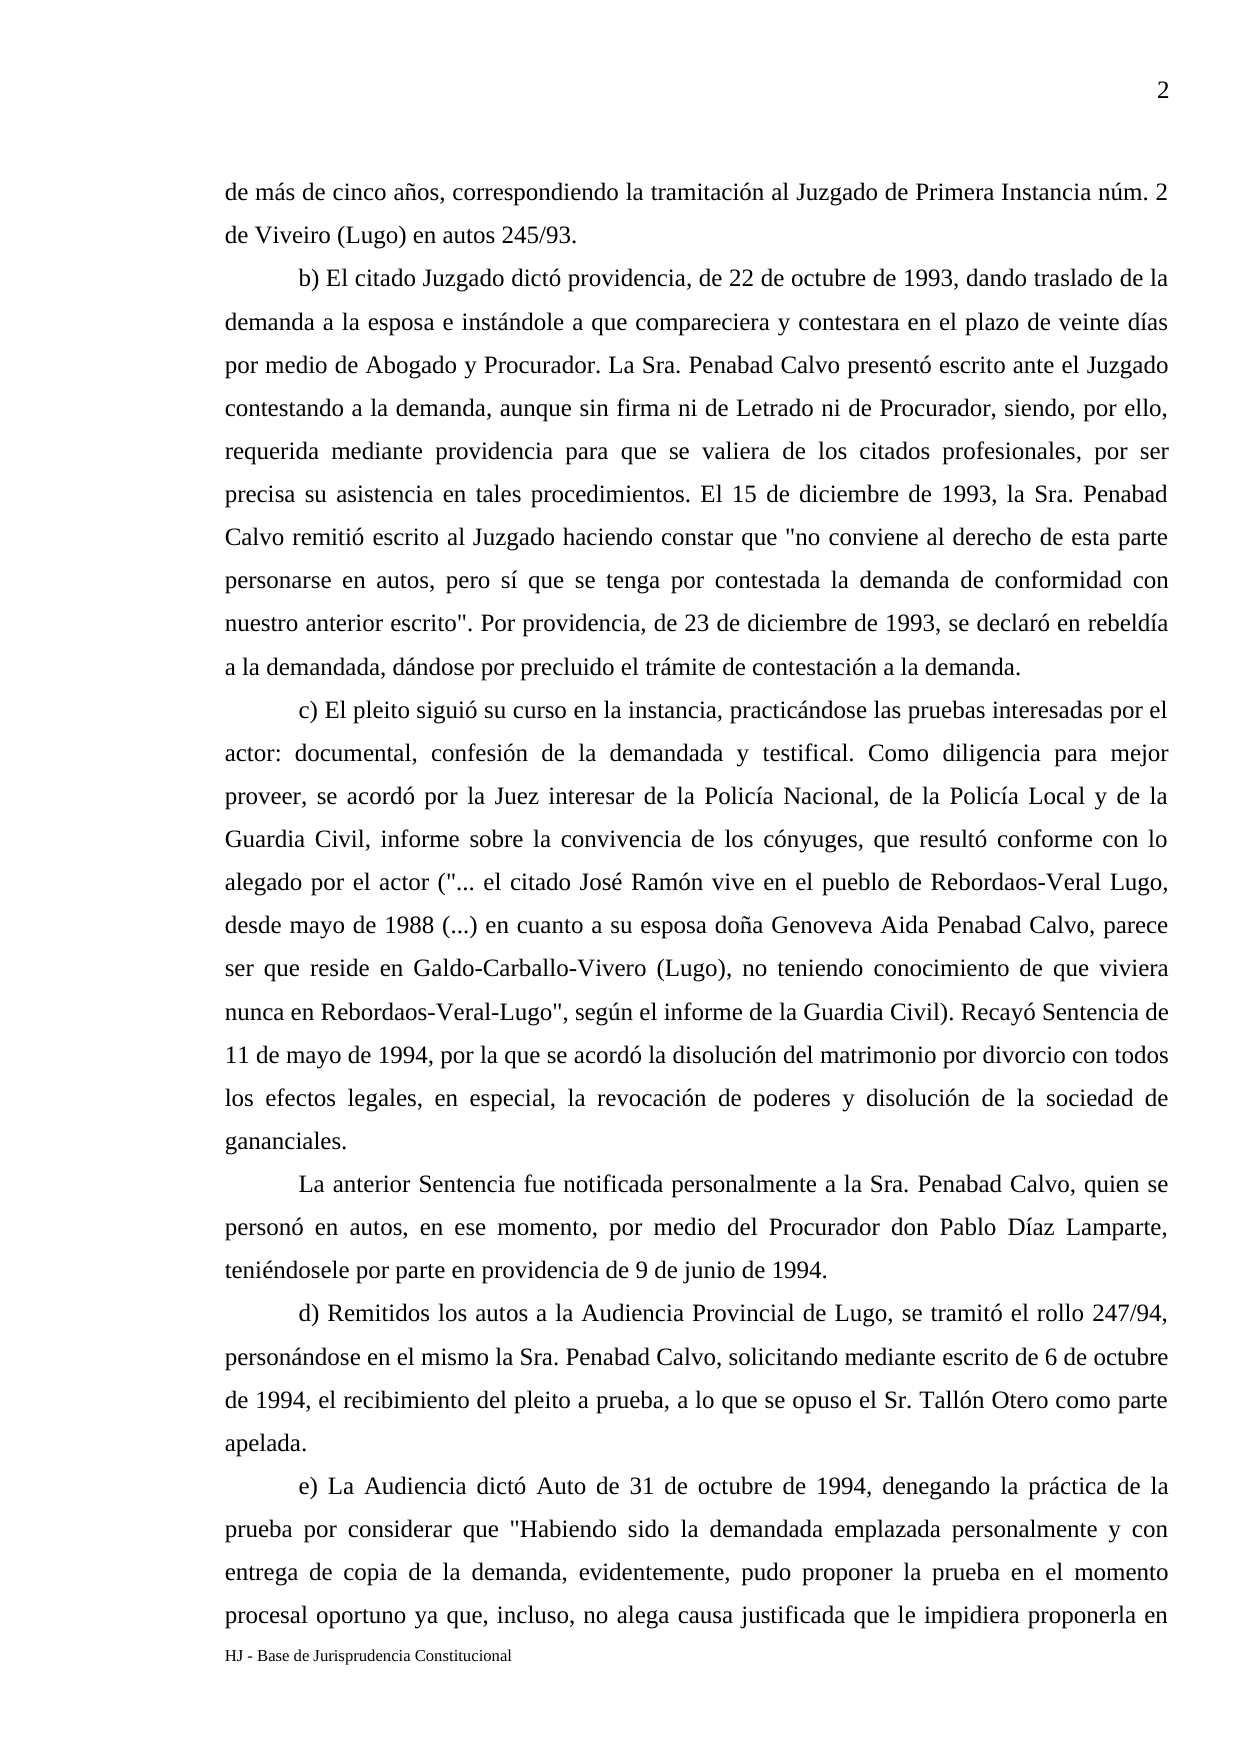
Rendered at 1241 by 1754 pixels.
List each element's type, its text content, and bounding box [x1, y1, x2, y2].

text La anterior Sentencia fue notificada personalmente a la Sra. Penabad Calvo, quien se personó en autos, en ese momento, por medio del Procurador don Pablo Díaz Lamparte, teniéndosele por parte en providencia de 9 de junio de 1994. [224, 1169, 1169, 1284]
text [224, 1471, 1169, 1629]
text b) El citado Juzgado dictó providencia, de 22 de octubre de 1993, dando traslado de la demanda a la esposa e instándole a que compareciera y contestara en el plazo de veinte días por medio de Abogado y Procurador. La Sra. Penabad Calvo presentó escrito ante el Juzgado contestando a la demanda, aunque sin firma ni de Letrado ni de Procurador, siendo, por ello, requerida mediante providencia para que se valiera de los citados profesionales, por ser precisa su asistencia en tales procedimientos. El 15 de diciembre de 1993, la Sra. Penabad Calvo remitió escrito al Juzgado haciendo constar que "no conviene al derecho de esta parte personarse en autos, pero sí que se tenga por contestada la demanda de conformidad con nuestro anterior escrito". Por providencia, de 23 de diciembre de 1993, se declaró en rebeldía a la demandada, dándose por precluido el trámite de contestación a la demanda. [224, 263, 1169, 680]
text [224, 177, 1169, 249]
text d) Remitidos los autos a la Audiencia Provincial de Lugo, se tramitó el rollo 247/94, personándose en el mismo la Sra. Penabad Calvo, solicitando mediante escrito de 6 de octubre de 1994, el recibimiento del pleito a prueba, a lo que se opuso el Sr. Tallón Otero como parte apelada. [224, 1298, 1169, 1457]
text c) El pleito siguió su curso en la instancia, practicándose las pruebas interesadas por el actor: documental, confesión de la demandada y testifical. Como diligencia para mejor proveer, se acordó por la Juez interesar de la Policía Nacional, de la Policía Local y de la Guardia Civil, informe sobre la convivencia de los cónyuges, que resultó conforme con lo alegado por el actor ("... el citado José Ramón vive en el pueblo de Rebordaos-Veral Lugo, desde mayo de 1988 (...) en cuanto a su esposa doña Genoveva Aida Penabad Calvo, parece ser que reside en Galdo-Carballo-Vivero (Lugo), no teniendo conocimiento de que viviera nunca en Rebordaos-Veral-Lugo", según el informe de la Guardia Civil). Recayó Sentencia de 11 de mayo de 1994, por la que se acordó la disolución del matrimonio por divorcio con todos los efectos legales, en especial, la revocación de poderes y disolución de la sociedad de gananciales. [224, 695, 1169, 1155]
